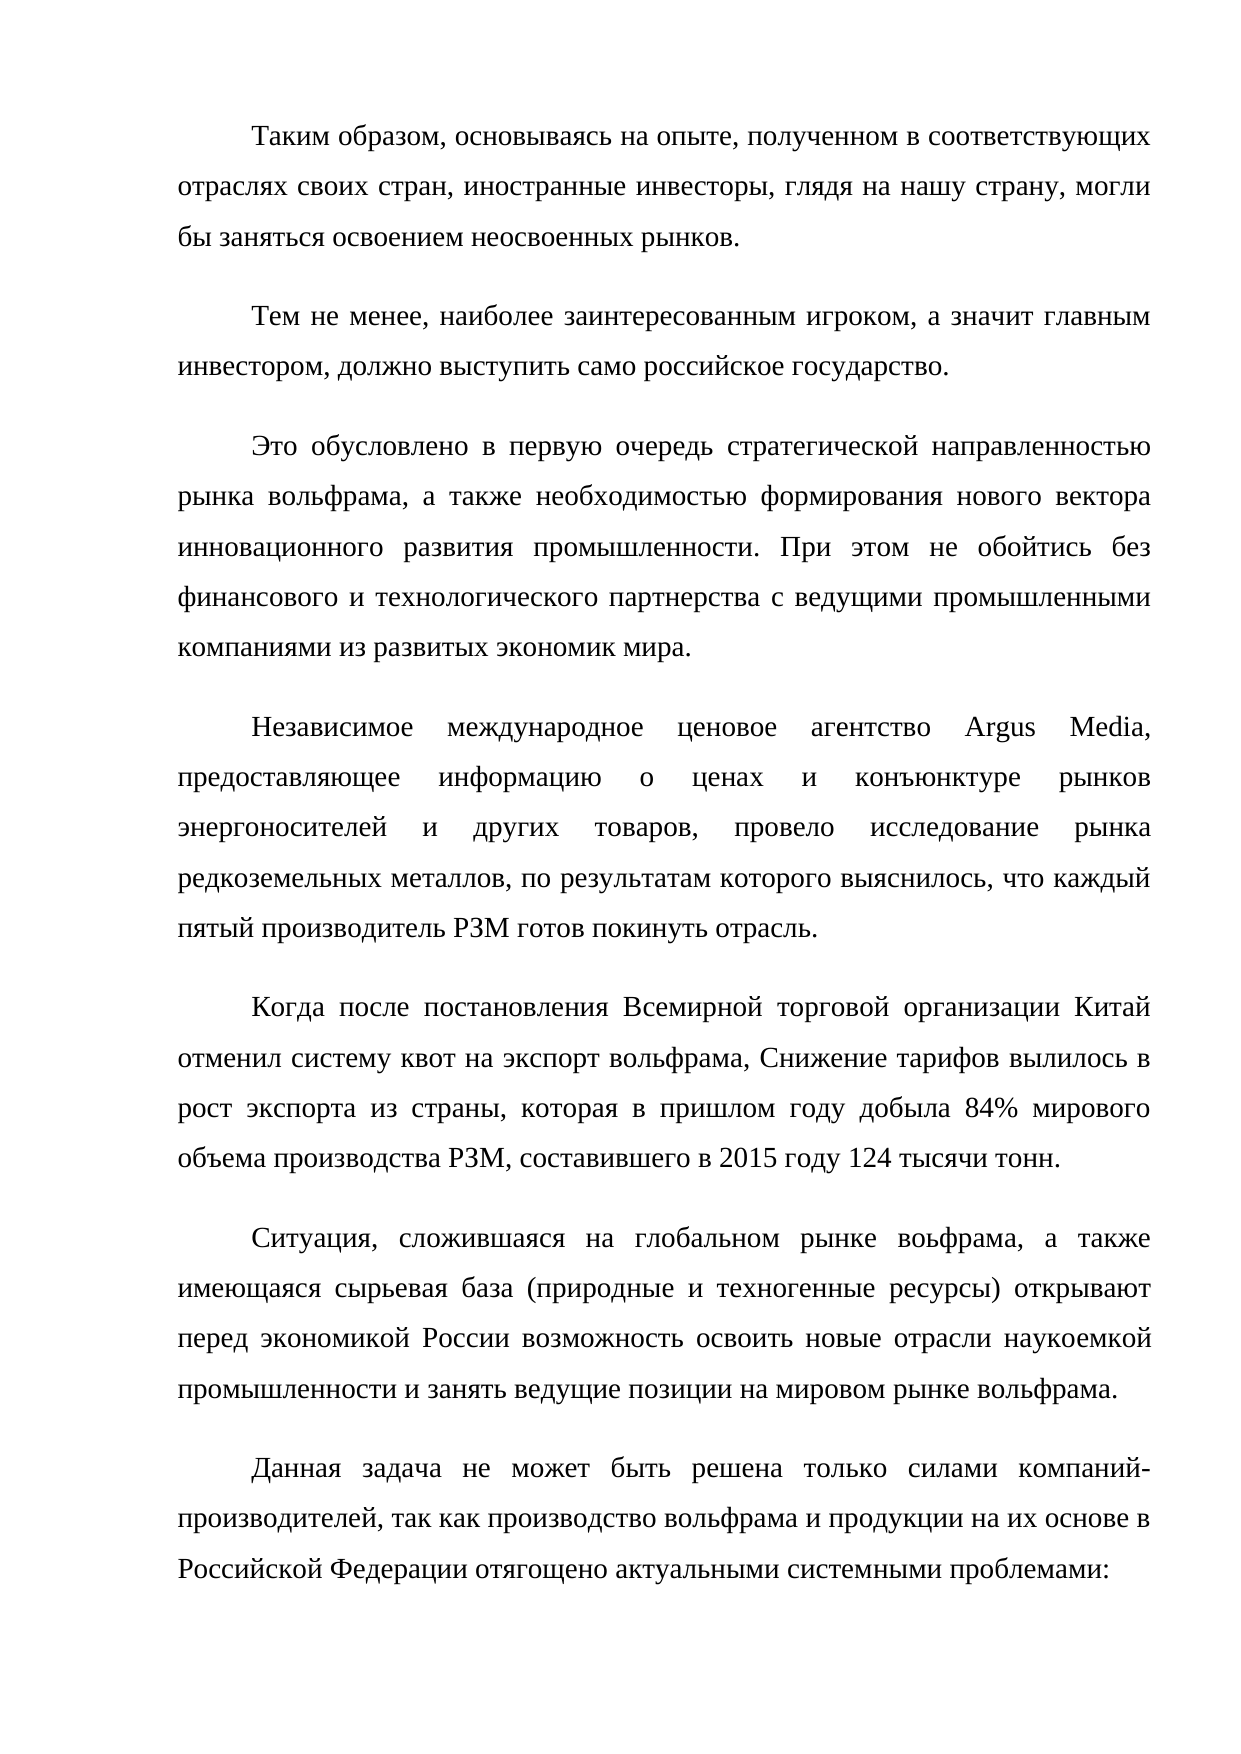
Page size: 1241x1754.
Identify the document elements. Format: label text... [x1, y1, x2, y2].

text Таким образом, основываясь на опыте, полученном в соответствующих отраслях своих стран, иностранные инвесторы, глядя на нашу страну, могли бы заняться освоением неосвоенных рынков. [177, 118, 1152, 252]
text Независимое международное ценовое агентство Аrgus Mediа, предоставляющее информацию о ценах и конъюнктуре рынков энергоносителей и других товаров, провело исследование рынка редкоземельных металлов, по результатам которого выяснилось, что каждый пятый производитель РЗМ готов покинуть отрасль. [177, 709, 1152, 943]
text Когда после постановления Всемирной торговой организации Китай отменил систему квот на экспорт вольфрама, Снижение тарифов вылилось в рост экспорта из страны, которая в пришлом году добыла 84% мирового объема производства РЗМ, составившего в 2015 году 124 тысячи тонн. [177, 989, 1152, 1174]
text Тем не менее, наиболее заинтересованным игроком, а значит главным инвестором, должно выступить само российское государство. [177, 298, 1152, 382]
text Данная задача не может быть решена только силами компаний-производителей, так как производство вольфрама и продукции на их основе в Российской Федерации отягощено актуальными системными проблемами: [177, 1450, 1152, 1584]
text Ситуация, сложившаяся на глобальном рынке воьфрама, а также имеющаяся сырьевая база (природные и техногенные ресурсы) открывают перед экономикой России возможность освоить новые отрасли наукоемкой промышленности и занять ведущие позиции на мировом рынке вольфрама. [177, 1220, 1152, 1404]
text Это обусловлено в первую очередь стратегической направленностью рынка вольфрама, а также необходимостью формирования нового вектора инновационного развития промышленности. При этом не обойтись без финансового и технологического партнерства с ведущими промышленными компаниями из развитых экономик мира. [177, 428, 1152, 663]
